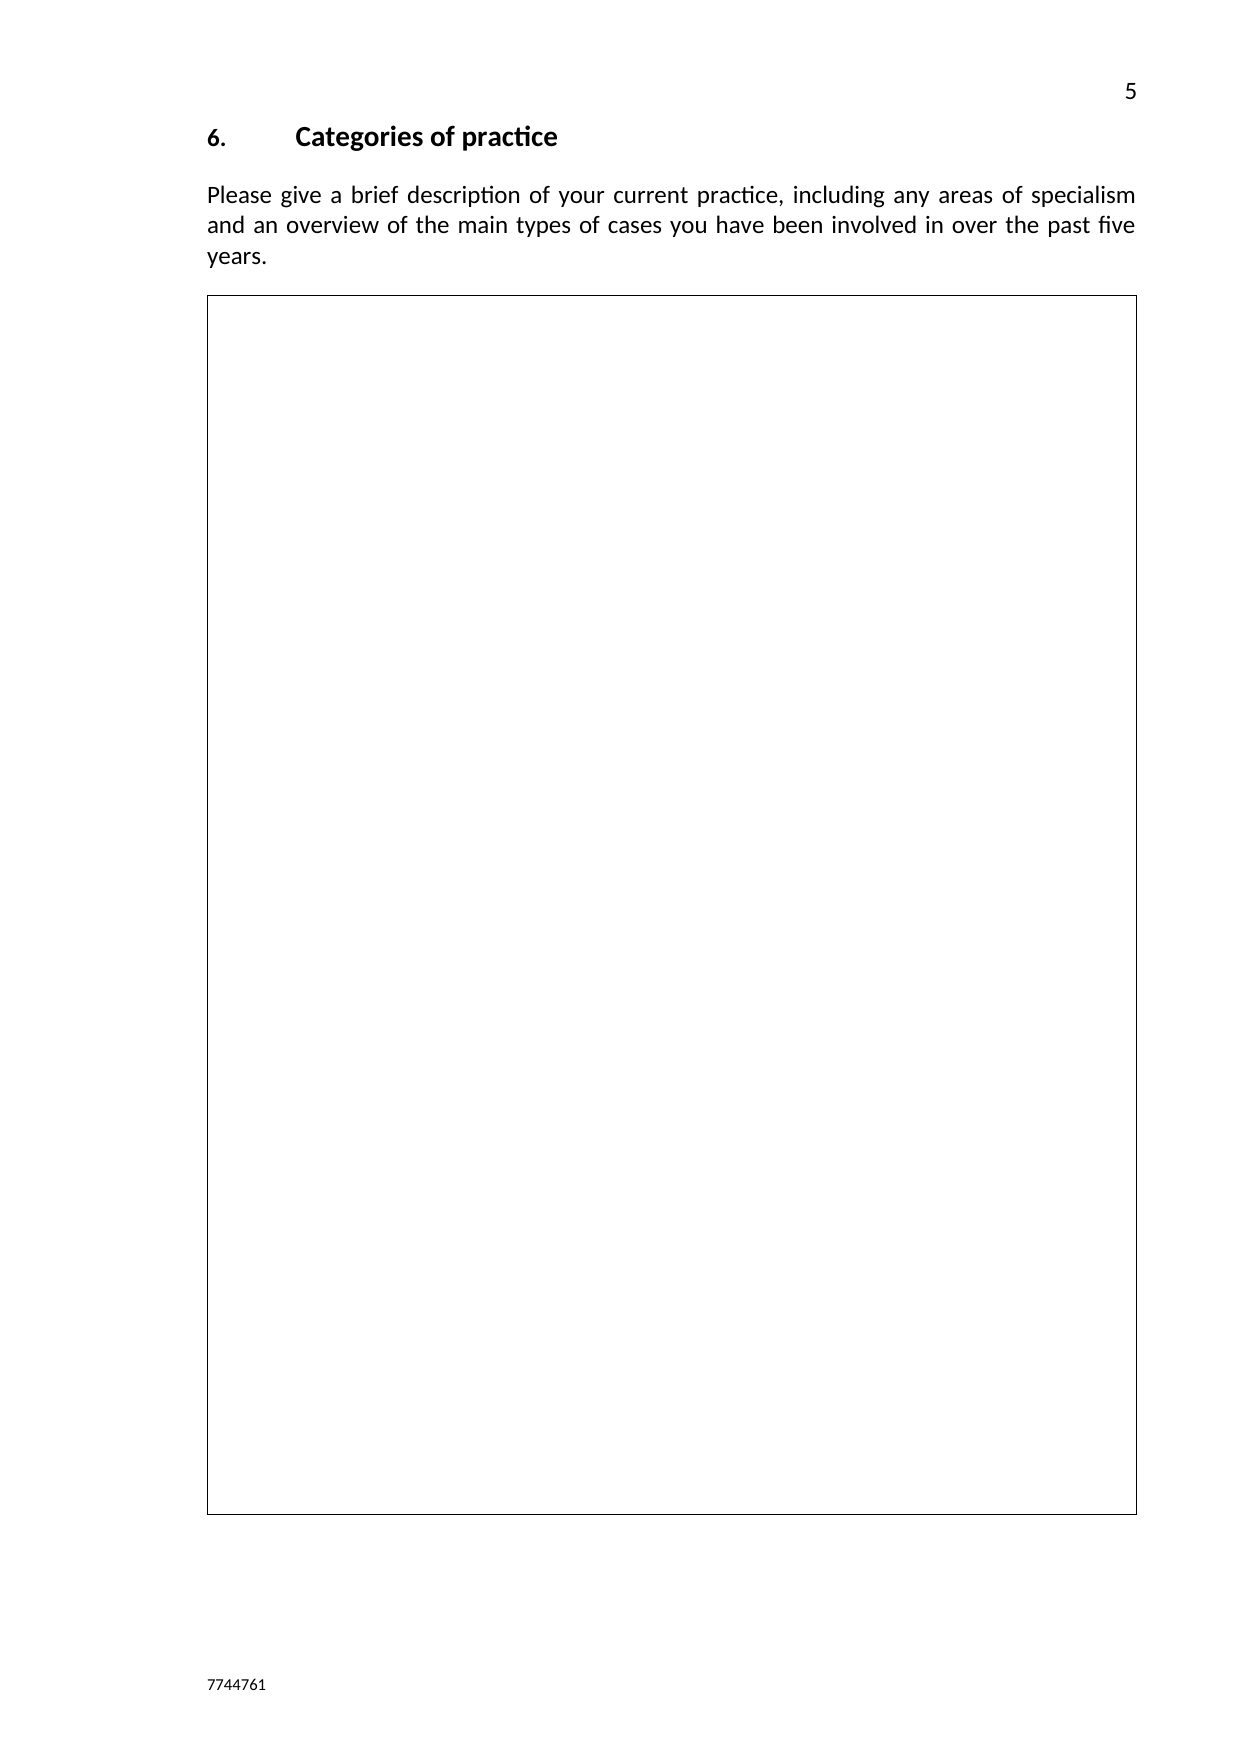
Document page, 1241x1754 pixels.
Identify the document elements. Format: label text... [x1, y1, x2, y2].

table_header [208, 296, 1136, 1513]
text Categories of practice [207, 118, 1137, 154]
text Please give a brief description of your current practice, including any areas of specialism and an overview of the main types of cases you have been involved in over the past five years. [207, 179, 1137, 270]
